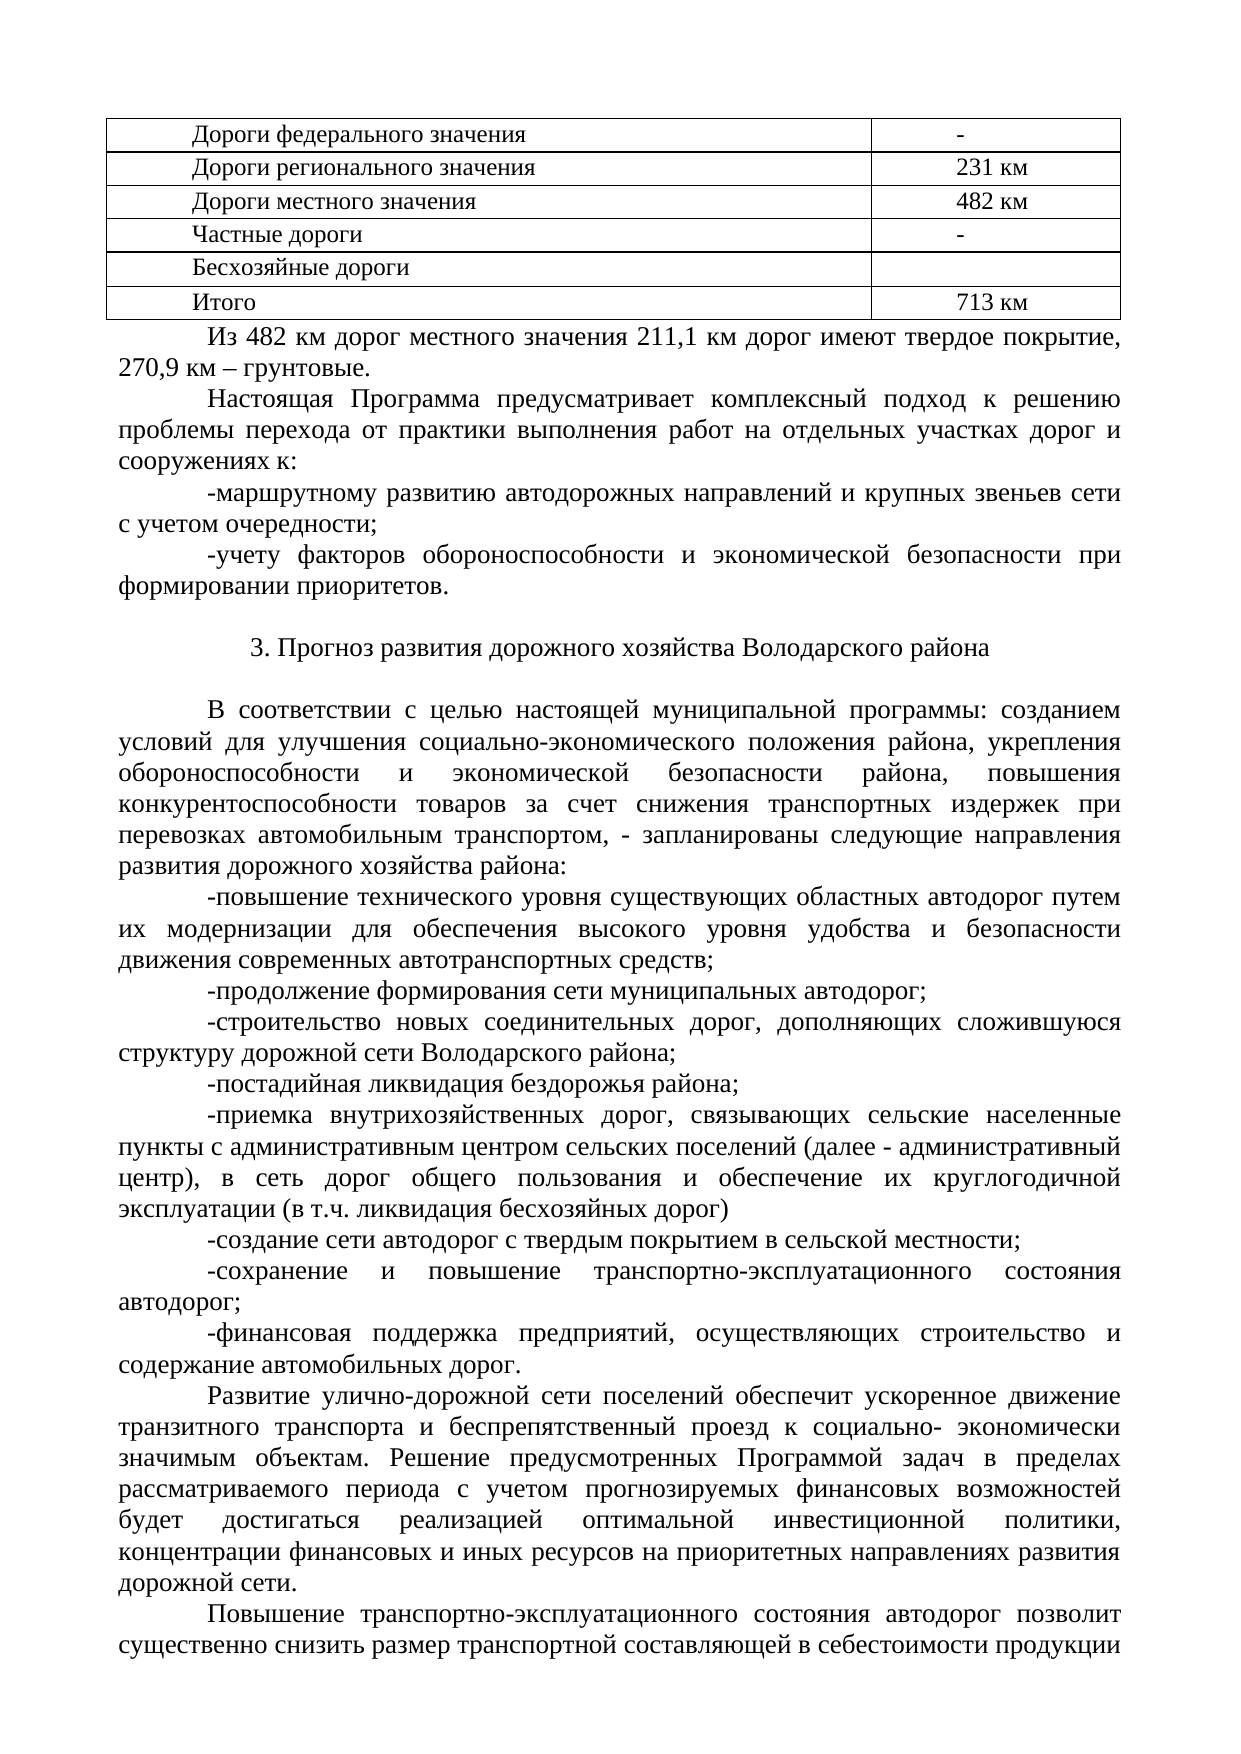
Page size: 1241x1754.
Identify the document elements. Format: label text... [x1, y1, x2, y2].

text -маршрутному развитию автодорожных направлений и крупных звеньев сети с учетом очередности; [118, 476, 1122, 538]
text Из 482 км дорог местного значения 211,1 км дорог имеют твердое покрытие, 270,9 км – грунтовые. [118, 320, 1122, 382]
table_cell 713 км [872, 287, 1120, 319]
table_cell 231 км [872, 153, 1120, 185]
text -учету факторов обороноспособности и экономической безопасности при формировании приоритетов. [118, 538, 1122, 600]
text -финансовая поддержка предприятий, осуществляющих строительство и содержание автомобильных дорог. [118, 1317, 1122, 1379]
text -приемка внутрихозяйственных дорог, связывающих сельские населенные пункты с административным центром сельских поселений (далее - административный центр), в сеть дорог общего пользования и обеспечение их круглогодичной эксплуатации (в т.ч. ликвидация бесхозяйных дорог) [118, 1098, 1122, 1223]
text Развитие улично-дорожной сети поселений обеспечит ускоренное движение транзитного транспорта и беспрепятственный проезд к социально- экономически значимым объектам. Решение предусмотренных Программой задач в пределах рассматриваемого периода с учетом прогнозируемых финансовых возможностей будет достигаться реализацией оптимальной инвестиционной политики, концентрации финансовых и иных ресурсов на приоритетных направлениях развития дорожной сети. [118, 1379, 1122, 1597]
table_cell Бесхозяйные дороги [107, 253, 871, 286]
table_header - [872, 119, 1120, 151]
table_header Дороги федерального значения [107, 119, 871, 151]
text -повышение технического уровня существующих областных автодорог путем их модернизации для обеспечения высокого уровня удобства и безопасности движения современных автотранспортных средств; [118, 881, 1122, 974]
table_cell Дороги регионального значения [107, 153, 871, 185]
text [118, 1597, 1122, 1659]
text -сохранение и повышение транспортно-эксплуатационного состояния автодорог; [118, 1254, 1122, 1317]
text -строительство новых соединительных дорог, дополняющих сложившуюся структуру дорожной сети Володарского района; [118, 1005, 1122, 1067]
text В соответствии с целью настоящей муниципальной программы: созданием условий для улучшения социально-экономического положения района, укрепления обороноспособности и экономической безопасности района, повышения конкурентоспособности товаров за счет снижения транспортных издержек при перевозках автомобильным транспортом, - запланированы следующие направления развития дорожного хозяйства района: [118, 694, 1122, 881]
table_cell Итого [107, 287, 871, 319]
table_cell Дороги местного значения [107, 186, 871, 218]
text -постадийная ликвидация бездорожья района; [118, 1067, 1122, 1098]
text -продолжение формирования сети муниципальных автодорог; [118, 974, 1122, 1005]
text Настоящая Программа предусматривает комплексный подход к решению проблемы перехода от практики выполнения работ на отдельных участках дорог и сооружениях к: [118, 382, 1122, 476]
text 3. Прогноз развития дорожного хозяйства Володарского района [118, 631, 1122, 662]
table_cell - [872, 219, 1120, 251]
table_cell 482 км [872, 186, 1120, 218]
table_cell [872, 253, 1120, 286]
table_cell Частные дороги [107, 219, 871, 251]
text -создание сети автодорог с твердым покрытием в сельской местности; [118, 1223, 1122, 1254]
